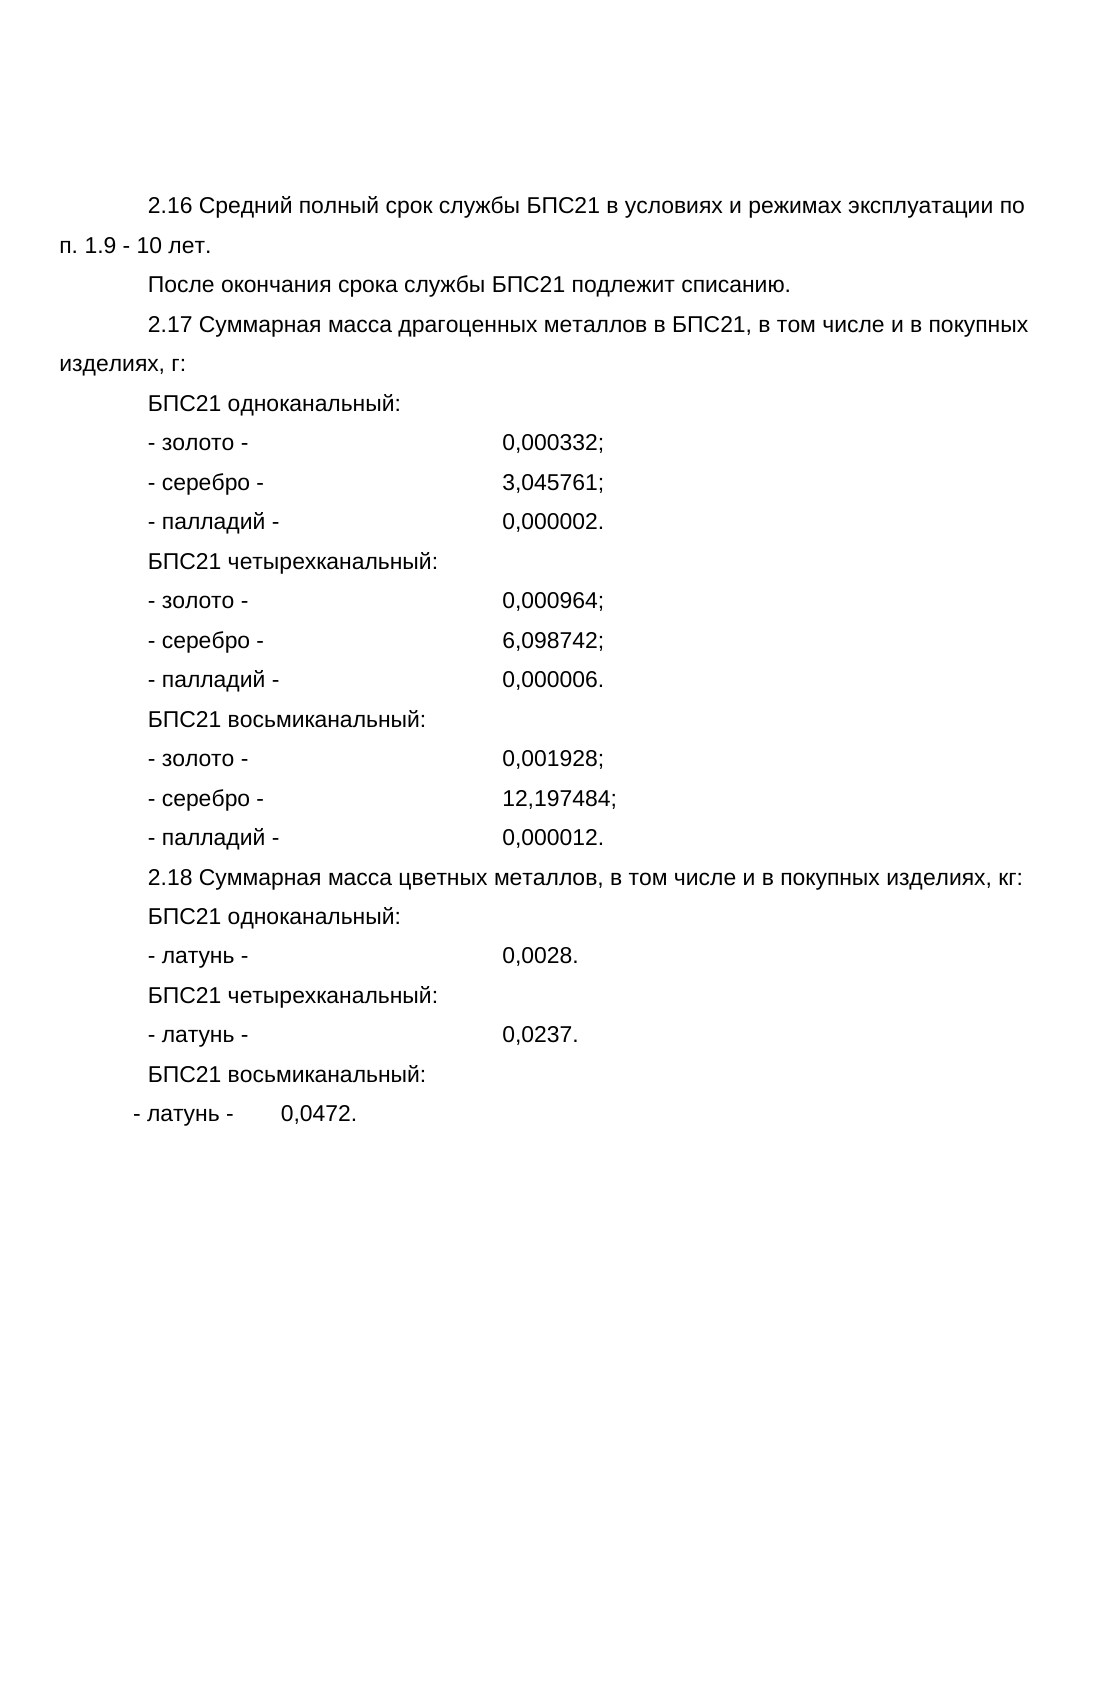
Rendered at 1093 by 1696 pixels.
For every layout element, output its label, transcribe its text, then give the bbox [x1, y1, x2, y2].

text - серебро - 3,045761; [59, 469, 1034, 495]
text - палладий - 0,000006. [59, 666, 1034, 692]
text - серебро - 12,197484; [59, 784, 1034, 811]
text БПС21 четырехканальный: [59, 982, 1034, 1008]
text 2.18 Суммарная масса цветных металлов, в том числе и в покупных изделиях, кг: [59, 863, 1034, 890]
text - золото - 0,001928; [59, 745, 1034, 771]
text - палладий - 0,000002. [59, 508, 1034, 534]
text 2.17 Суммарная масса драгоценных металлов в БПС21, в том числе и в покупных изделиях, г: [59, 311, 1034, 377]
text - золото - 0,000332; [59, 429, 1034, 456]
text БПС21 одноканальный: [59, 390, 1034, 416]
text 2.16 Средний полный срок службы БПС21 в условиях и режимах эксплуатации по п. 1.9 - 10 лет. [59, 192, 1034, 258]
text - латунь - 0,0237. [59, 1021, 1034, 1048]
text - палладий - 0,000012. [59, 824, 1034, 850]
text БПС21 восьмиканальный: [59, 1061, 1034, 1087]
text После окончания срока службы БПС21 подлежит списанию. [59, 271, 1034, 298]
text БПС21 восьмиканальный: [59, 706, 1034, 732]
text БПС21 одноканальный: [59, 903, 1034, 929]
text БПС21 четырехканальный: [59, 548, 1034, 574]
text - латунь - 0,0028. [59, 942, 1034, 969]
text - латунь - 0,0472. [59, 1100, 1034, 1127]
text - золото - 0,000964; [59, 587, 1034, 613]
text - серебро - 6,098742; [59, 627, 1034, 653]
